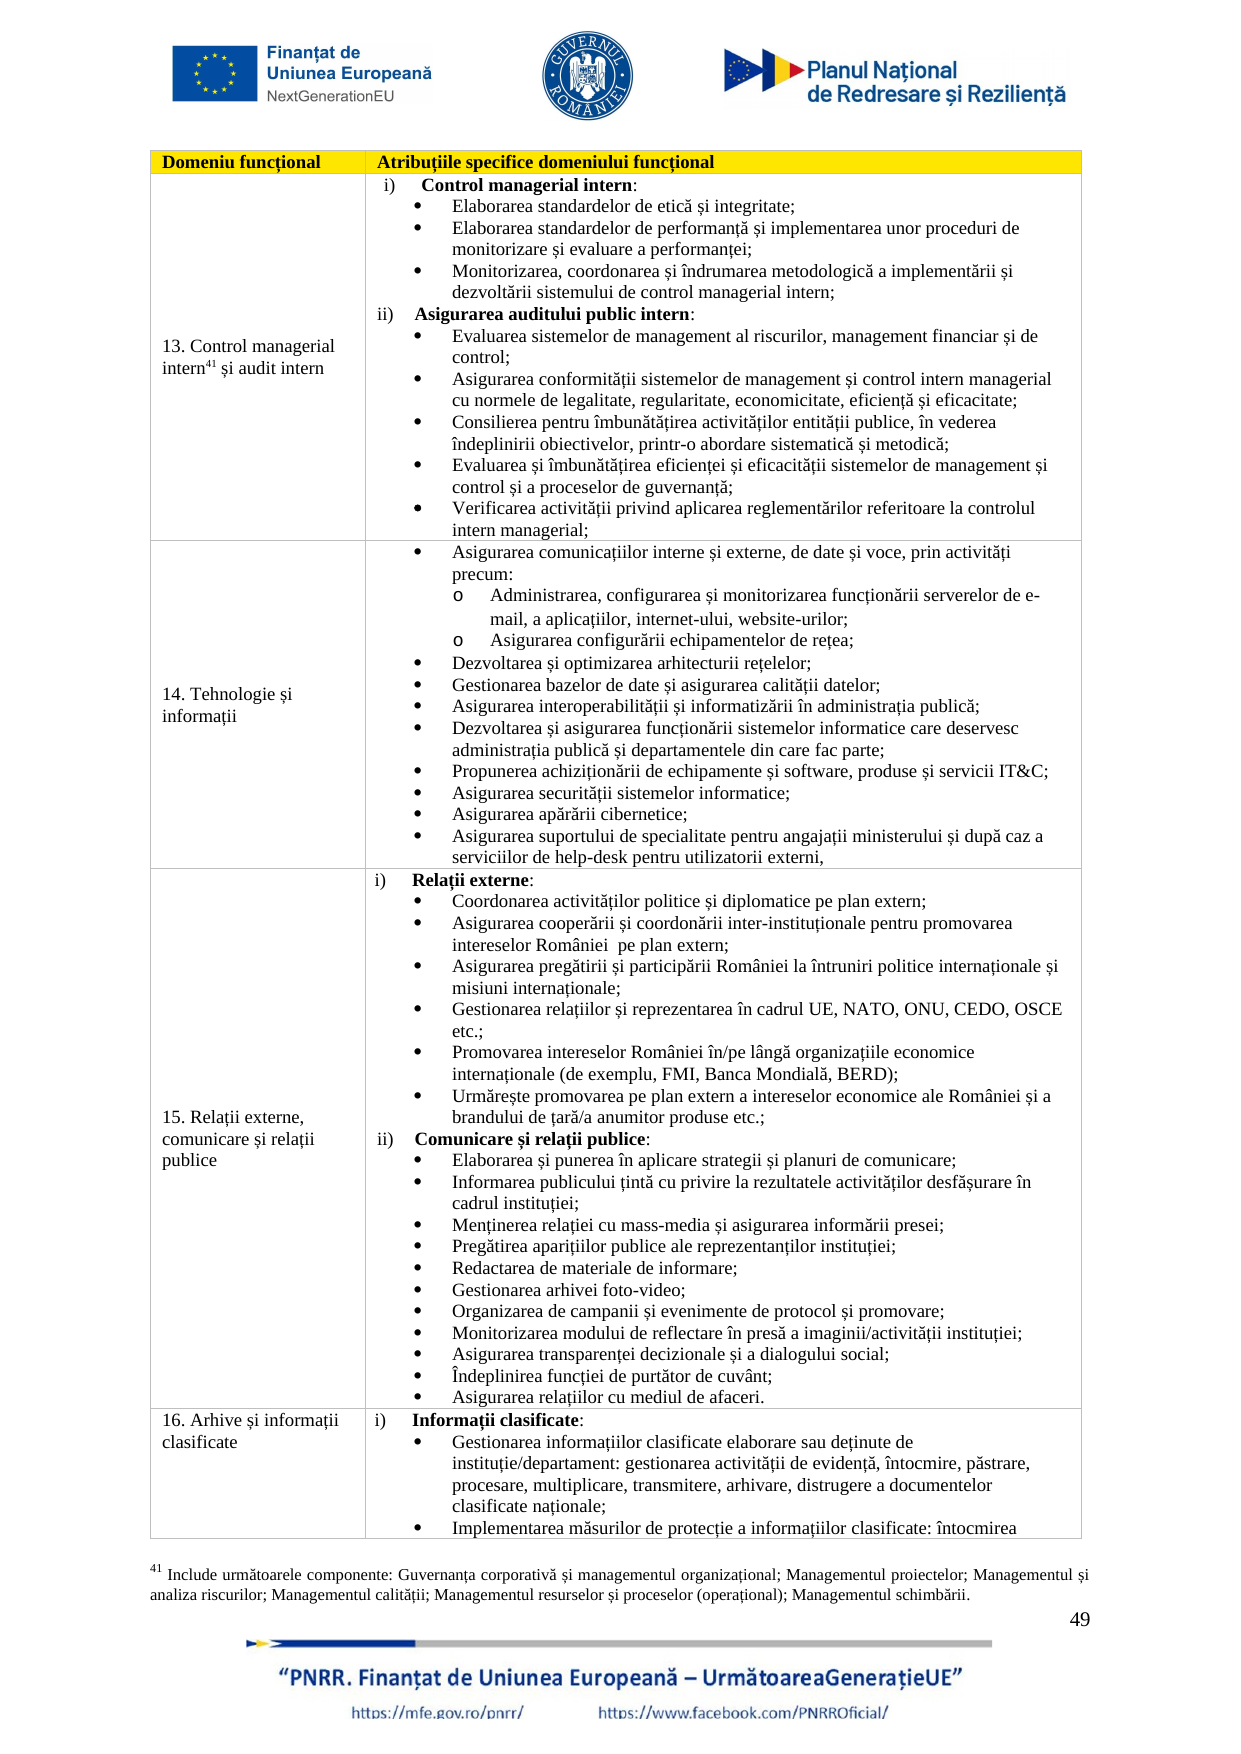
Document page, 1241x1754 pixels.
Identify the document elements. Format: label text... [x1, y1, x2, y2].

table_cell Relații externe: Coordonarea activităților politice și diplomatice pe plan extern; Asigurarea cooperării și coordonării inter-instituționale pentru promovarea intereselor României pe plan extern; Asigurarea pregătirii și participării României la întruniri politice internaționale și misiuni internaționale; Gestionarea relațiilor și reprezentarea în cadrul UE, NATO, ONU, CEDO, OSCE etc.; Promovarea intereselor României în/pe lângă organizațiile economice internaționale (de exemplu, FMI, Banca Mondială, BERD); Urmărește promovarea pe plan extern a intereselor economice ale României și a brandului de țară/a anumitor produse etc.; Comunicare și relații publice: Elaborarea și punerea în aplicare strategii și planuri de comunicare; Informarea publicului țintă cu privire la rezultatele activităților desfășurare în cadrul instituției; Menținerea relației cu mass-media și asigurarea informării presei; Pregătirea aparițiilor publice ale reprezentanților instituției; Redactarea de materiale de informare; Gestionarea arhivei foto-video; Organizarea de campanii și evenimente de protocol și promovare; Monitorizarea modului de reflectare în presă a imaginii/activității instituției; Asigurarea transparenței decizionale și a dialogului social; Îndeplinirea funcției de purtător de cuvânt; Asigurarea relațiilor cu mediul de afaceri. [366, 869, 1081, 1408]
picture [245, 1639, 991, 1718]
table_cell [366, 1409, 1081, 1538]
table_cell 16. Arhive și informații clasificate [151, 1409, 365, 1538]
table_cell 15. Relații externe, comunicare și relații publice [151, 869, 365, 1408]
picture [723, 48, 1071, 109]
table_cell 13. Control managerial intern și audit intern [151, 174, 365, 540]
picture [541, 30, 634, 121]
table_cell Asigurarea comunicațiilor interne și externe, de date și voce, prin activități precum: Administrarea, configurarea și monitorizarea funcționării serverelor de e-mail, a aplicațiilor, internet-ului, website-urilor; Asigurarea configurării echipamentelor de rețea; Dezvoltarea și optimizarea arhitecturii rețelelor; Gestionarea bazelor de date și asigurarea calității datelor; Asigurarea interoperabilității și informatizării în administrația publică; Dezvoltarea și asigurarea funcționării sistemelor informatice care deservesc administrația publică și departamentele din care fac parte; Propunerea achiziționării de echipamente și software, produse și servicii IT&C; Asigurarea securității sistemelor informatice; Asigurarea apărării cibernetice; Asigurarea suportului de specialitate pentru angajații ministerului și după caz a serviciilor de help-desk pentru utilizatorii externi, [366, 541, 1081, 868]
table_header Atribuțiile specifice domeniului funcțional [366, 151, 1081, 173]
picture [170, 43, 433, 104]
table_header Domeniu funcțional [151, 151, 365, 173]
table_cell Control managerial intern: Elaborarea standardelor de etică și integritate; Elaborarea standardelor de performanță și implementarea unor proceduri de monitorizare și evaluare a performanței; Monitorizarea, coordonarea și îndrumarea metodologică a implementării și dezvoltării sistemului de control managerial intern; Asigurarea auditului public intern: Evaluarea sistemelor de management al riscurilor, management financiar și de control; Asigurarea conformității sistemelor de management și control intern managerial cu normele de legalitate, regularitate, economicitate, eficiență și eficacitate; Consilierea pentru îmbunătățirea activităților entității publice, în vederea îndeplinirii obiectivelor, printr-o abordare sistematică și metodică; Evaluarea și îmbunătățirea eficienței și eficacității sistemelor de management și control și a proceselor de guvernanță; Verificarea activității privind aplicarea reglementărilor referitoare la controlul intern managerial; [366, 174, 1081, 540]
table_cell 14. Tehnologie și informații [151, 541, 365, 868]
